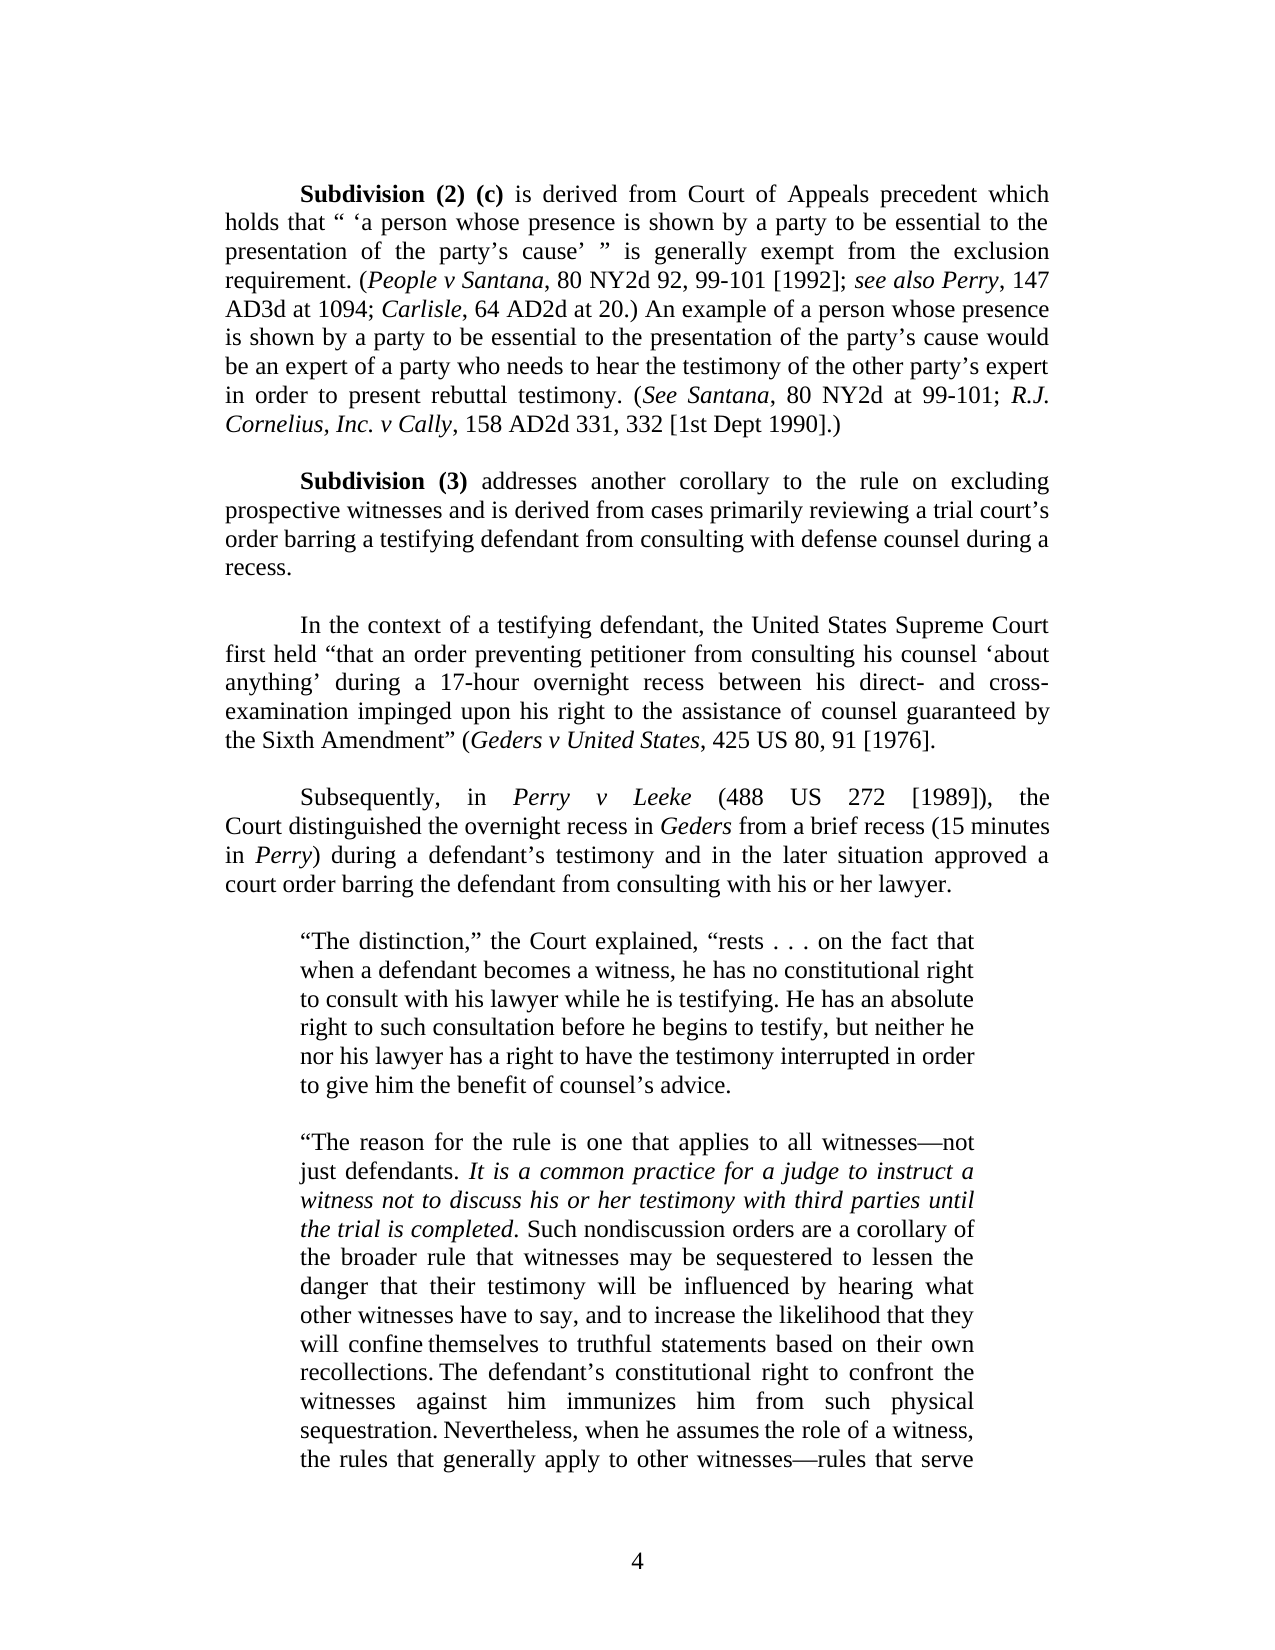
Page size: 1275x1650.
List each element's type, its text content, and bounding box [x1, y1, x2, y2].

text Subdivision (2) (c) is derived from Court of Appeals precedent which holds that “ ‘a person whose presence is shown by a party to be essential to the presentation of the party’s cause’ ” is generally exempt from the exclusion requirement. (People v Santana, 80 NY2d 92, 99-101 [1992]; see also Perry, 147 AD3d at 1094; Carlisle, 64 AD2d at 20.) An example of a person whose presence is shown by a party to be essential to the presentation of the party’s cause would be an expert of a party who needs to hear the testimony of the other party’s expert in order to present rebuttal testimony. (See Santana, 80 NY2d at 99-101; R.J. Cornelius, Inc. v Cally, 158 AD2d 331, 332 [1st Dept 1990].) [225, 179, 1050, 437]
text Subdivision (3) addresses another corollary to the rule on excluding prospective witnesses and is derived from cases primarily reviewing a trial court’s order barring a testifying defendant from consulting with defense counsel during a recess. [225, 466, 1050, 581]
text In the context of a testifying defendant, the United States Supreme Court first held “that an order preventing petitioner from consulting his counsel ‘about anything’ during a 17-hour overnight recess between his direct- and cross-examination impinged upon his right to the assistance of counsel guaranteed by the Sixth Amendment” (Geders v United States, 425 US 80, 91 [1976]. [225, 610, 1050, 754]
text “The distinction,” the Court explained, “rests . . . on the fact that when a defendant becomes a witness, he has no constitutional right to consult with his lawyer while he is testifying. He has an absolute right to such consultation before he begins to testify, but neither he nor his lawyer has a right to have the testimony interrupted in order to give him the benefit of counsel’s advice. [300, 926, 975, 1099]
text Subsequently, in Perry v Leeke (488 US 272 [1989]), the Court distinguished the overnight recess in Geders from a brief recess (15 minutes in Perry) during a defendant’s testimony and in the later situation approved a court order barring the defendant from consulting with his or her lawyer. [225, 782, 1050, 897]
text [300, 1127, 975, 1472]
